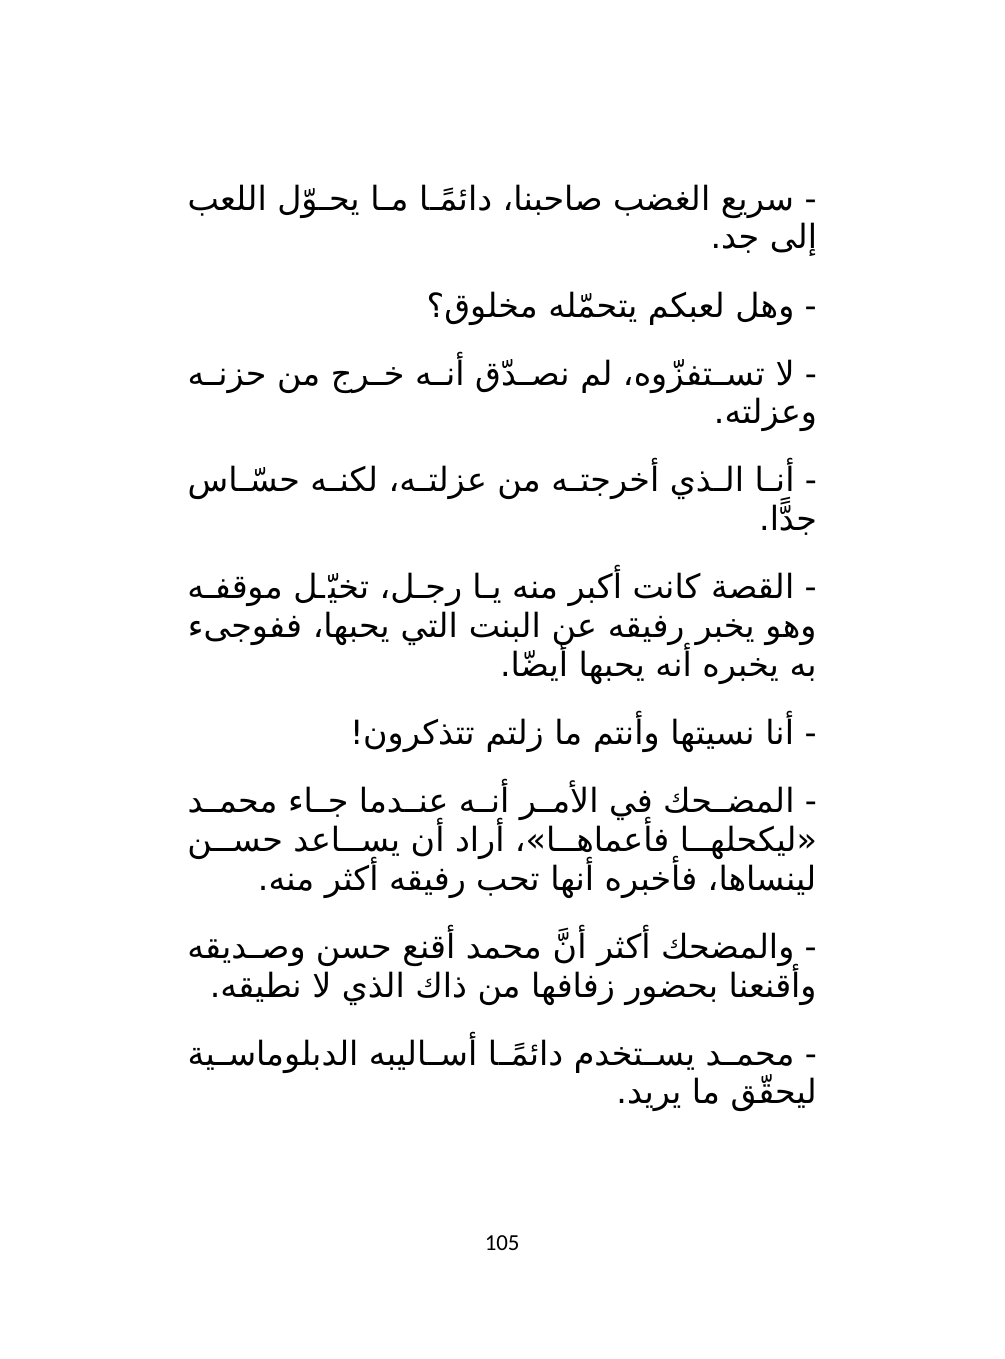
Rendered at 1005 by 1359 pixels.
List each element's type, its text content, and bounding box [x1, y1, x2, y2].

text - القصة كانت أكبر منه يا رجل، تخيّل موقفه وهو يخبر رفيقه عن البنت التي يحبها، ففوجىء به يخبره أنه يحبها أيضّا. [187, 568, 817, 684]
text - والمضحك أكثر أنَّ محمد أقنع حسن وصديقه وأقنعنا بحضور زفافها من ذاك الذي لا نطيقه. [187, 927, 817, 1005]
text - وهل لعبكم يتحمّله مخلوق؟ [187, 286, 817, 325]
text - أنا الذي أخرجته من عزلته، لكنه حسّاس جدًّا. [187, 461, 817, 539]
text - أنا نسيتها وأنتم ما زلتم تتذكرون! [187, 713, 817, 752]
text - سريع الغضب صاحبنا، دائمًا ما يحوّل اللعب إلى جد. [187, 179, 817, 257]
text - لا تستفزّوه، لم نصدّق أنه خرج من حزنه وعزلته. [187, 354, 817, 432]
text - محمد يستخدم دائمًا أساليبه الدبلوماسية ليحقّق ما يريد. [187, 1034, 817, 1112]
text - المضحك في الأمر أنه عندما جاء محمد «ليكحلها فأعماها»، أراد أن يساعد حسن لينساها، فأخبره أنها تحب رفيقه أكثر منه. [187, 782, 817, 898]
